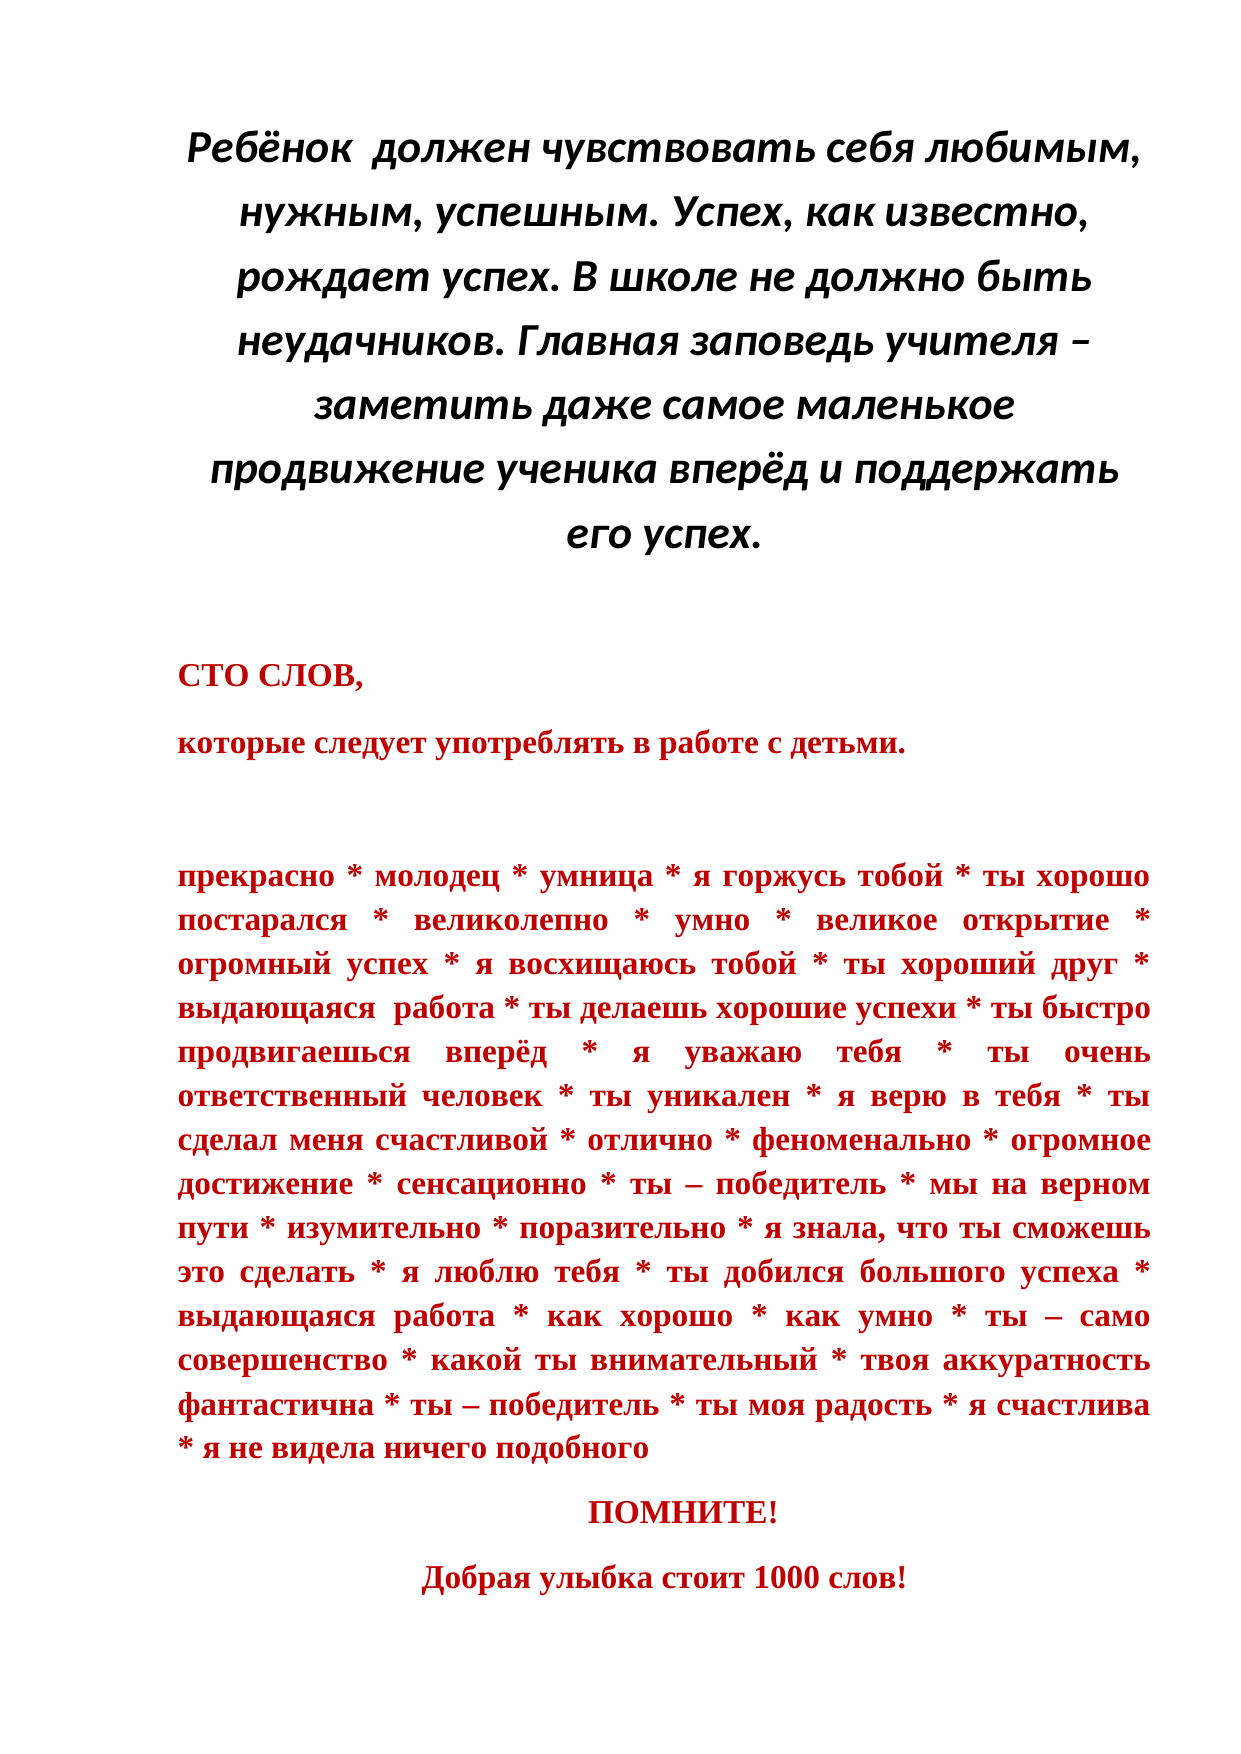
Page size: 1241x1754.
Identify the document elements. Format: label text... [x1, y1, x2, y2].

text СТО СЛОВ, [177, 655, 1152, 693]
text ПОМНИТЕ! [215, 1493, 1152, 1531]
text прекрасно * молодец * умница * я горжусь тобой * ты хорошо постарался * великолепно * умно * великое открытие * огромный успех * я восхищаюсь тобой * ты хороший друг * выдающаяся работа * ты делаешь хорошие успехи * ты быстро продвигаешься вперёд * я уважаю тебя * ты очень ответственный человек * ты уникален * я верю в тебя * ты сделал меня счастливой * отлично * феноменально * огромное достижение * сенсационно * ты – победитель * мы на верном пути * изумительно * поразительно * я знала, что ты сможешь это сделать * я люблю тебя * ты добился большого успеха * выдающаяся работа * как хорошо * как умно * ты – само совершенство * какой ты внимательный * твоя аккуратность фантастична * ты – победитель * ты моя радость * я счастлива * я не видела ничего подобного [177, 855, 1152, 1466]
text Ребёнок должен чувствовать себя любимым, нужным, успешным. Успех, как известно, рождает успех. В школе не должно быть неудачников. Главная заповедь учителя – заметить даже самое маленькое продвижение ученика вперёд и поддержать его успех. [177, 118, 1152, 560]
text которые следует употреблять в работе с детьми. [177, 723, 1152, 761]
text Добрая улыбка стоит 1000 слов! [177, 1558, 1152, 1596]
